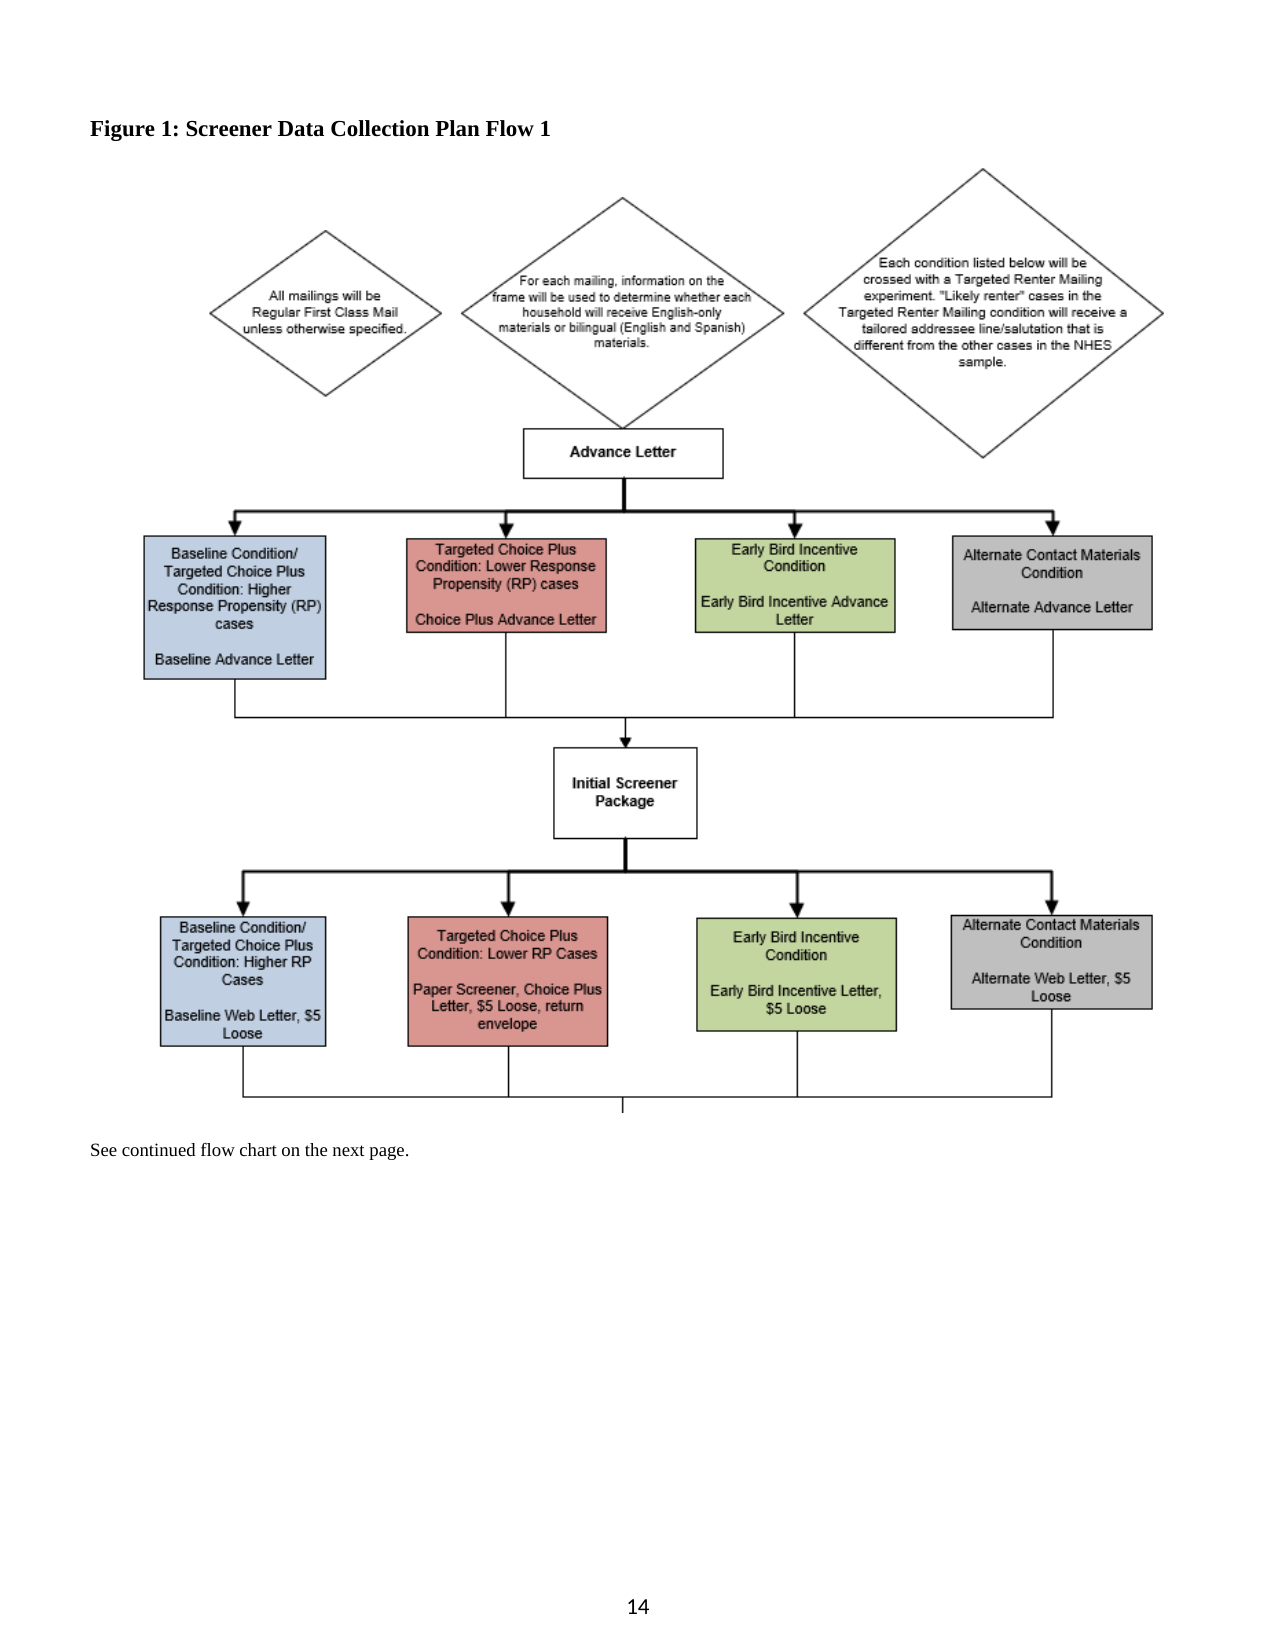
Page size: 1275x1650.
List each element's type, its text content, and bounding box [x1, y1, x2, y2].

text See continued flow chart on the next page. [90, 1139, 1185, 1161]
picture [90, 141, 1186, 1113]
text Figure 1: Screener Data Collection Plan Flow 1 [90, 115, 1185, 141]
